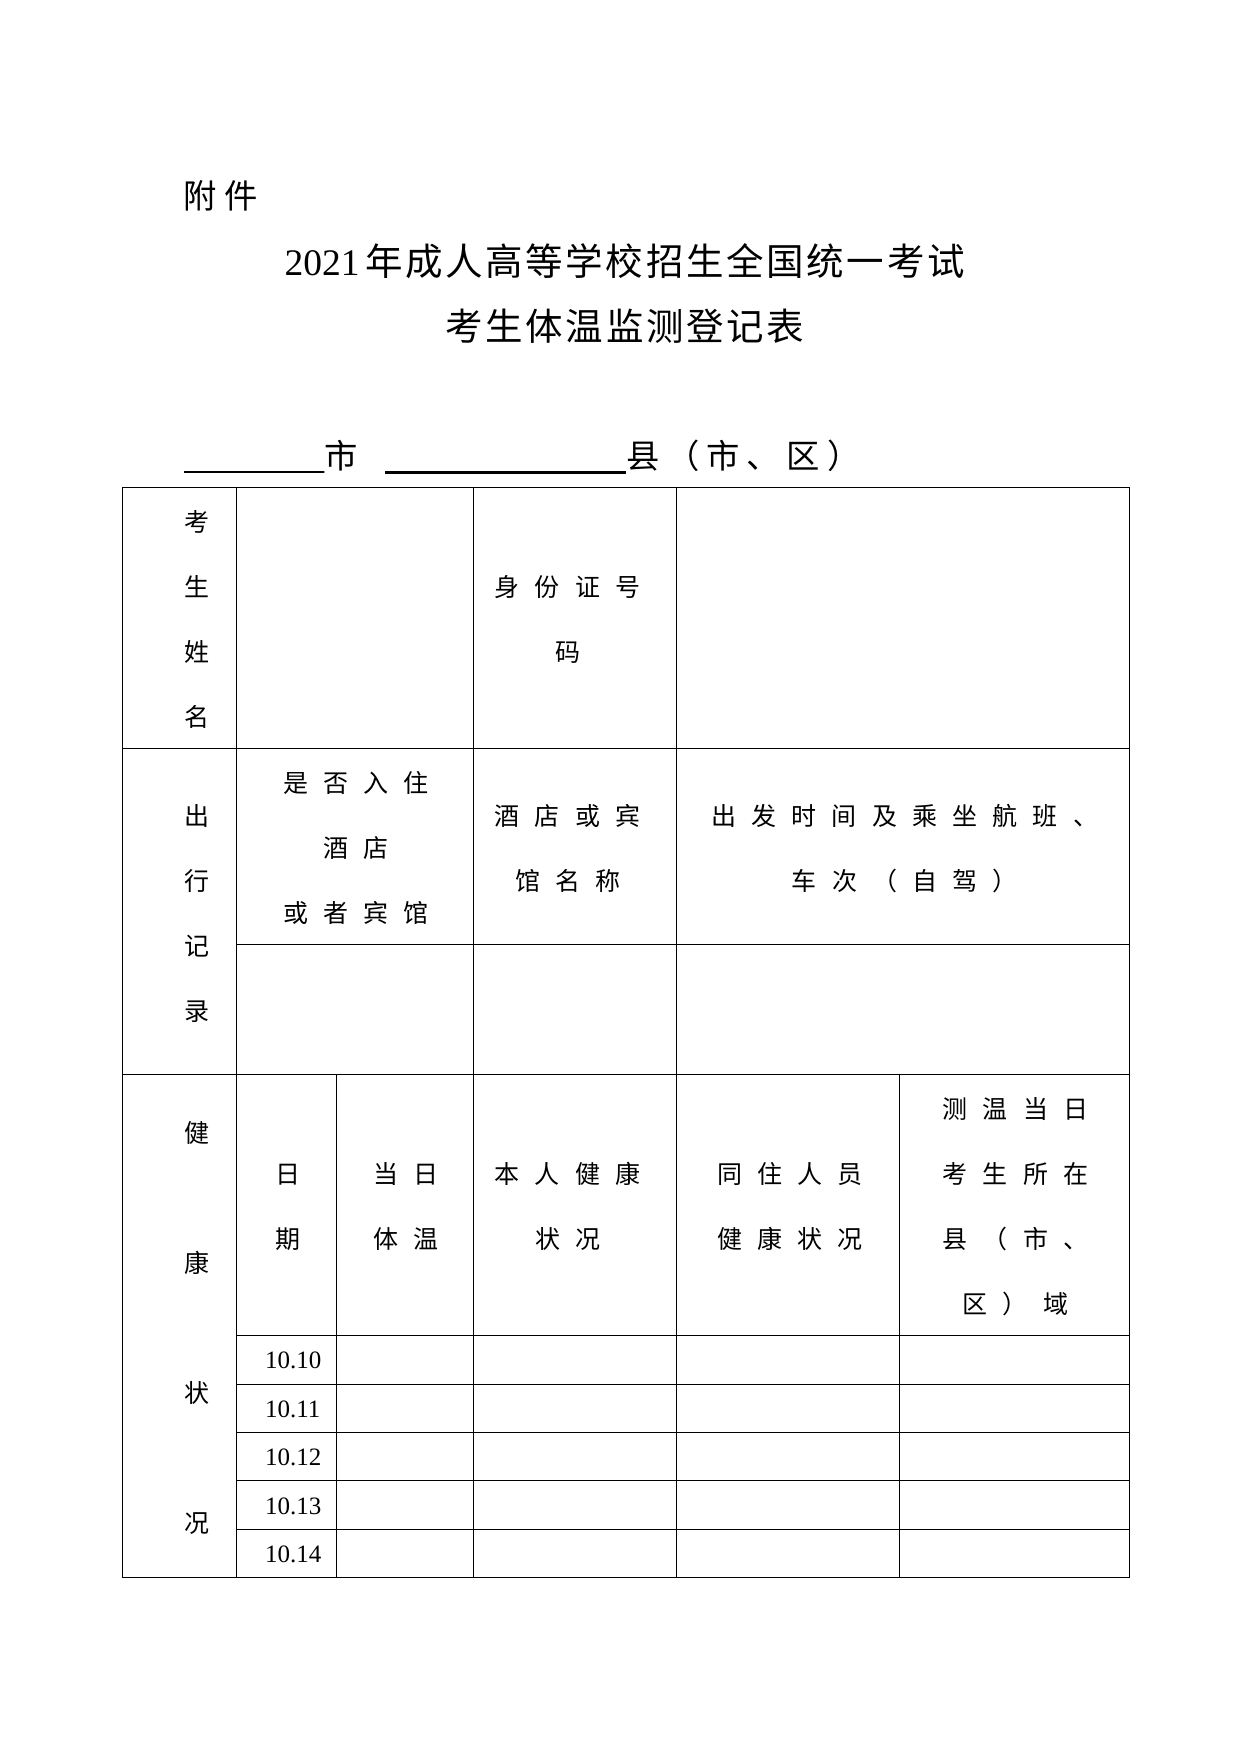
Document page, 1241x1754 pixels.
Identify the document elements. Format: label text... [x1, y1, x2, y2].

table_cell [474, 1385, 676, 1432]
table_cell [677, 1433, 899, 1480]
table_cell 出行 记录 [123, 749, 236, 1074]
table_cell 同住人员健康状况 [677, 1075, 899, 1335]
table_cell [474, 945, 676, 1074]
table_cell [900, 1336, 1129, 1383]
table_cell [677, 1336, 899, 1383]
table_cell 10.12 [237, 1433, 336, 1480]
table_cell [337, 1385, 473, 1432]
table_cell 测温当日考生所在县（市、区）域 [900, 1075, 1129, 1335]
table_cell 当日体温 [337, 1075, 473, 1335]
table_cell 10.13 [237, 1481, 336, 1529]
table_cell 出发时间及乘坐航班、车次（自驾） [677, 749, 1129, 944]
table_cell [677, 1481, 899, 1529]
table_cell [474, 1336, 676, 1383]
table_cell 酒店或宾馆名称 [474, 749, 676, 944]
table_cell 日期 [237, 1075, 336, 1335]
table_cell [900, 1530, 1129, 1577]
table_cell 10.14 [237, 1530, 336, 1577]
table_cell [337, 1336, 473, 1383]
table_cell [677, 945, 1129, 1074]
table_cell [337, 1433, 473, 1480]
table_cell [337, 1530, 473, 1577]
table_cell [677, 1530, 899, 1577]
table_cell [474, 1481, 676, 1529]
text 考生体温监测登记表 [184, 292, 1068, 357]
table_cell [900, 1385, 1129, 1432]
table_cell [474, 1530, 676, 1577]
text 市 县（市、区） [184, 422, 1068, 487]
table_cell 健 康 状 况 登 记 [123, 1075, 236, 1577]
table_cell 本人健康状况 [474, 1075, 676, 1335]
table_cell [474, 1433, 676, 1480]
table_cell [237, 945, 473, 1074]
table_cell [677, 1385, 899, 1432]
table_cell [900, 1481, 1129, 1529]
table_cell 10.10 [237, 1336, 336, 1383]
table_cell 10.11 [237, 1385, 336, 1432]
text 2021年成人高等学校招生全国统一考试 [184, 227, 1068, 292]
table_header 考生 姓名 [123, 488, 236, 748]
table_header 身份证号码 [474, 488, 676, 748]
table_cell [900, 1433, 1129, 1480]
table_header [237, 488, 473, 748]
table_header [677, 488, 1129, 748]
table_cell [337, 1481, 473, 1529]
text 附件 [184, 162, 1068, 227]
table_cell 是否入住酒店 或者宾馆 [237, 749, 473, 944]
